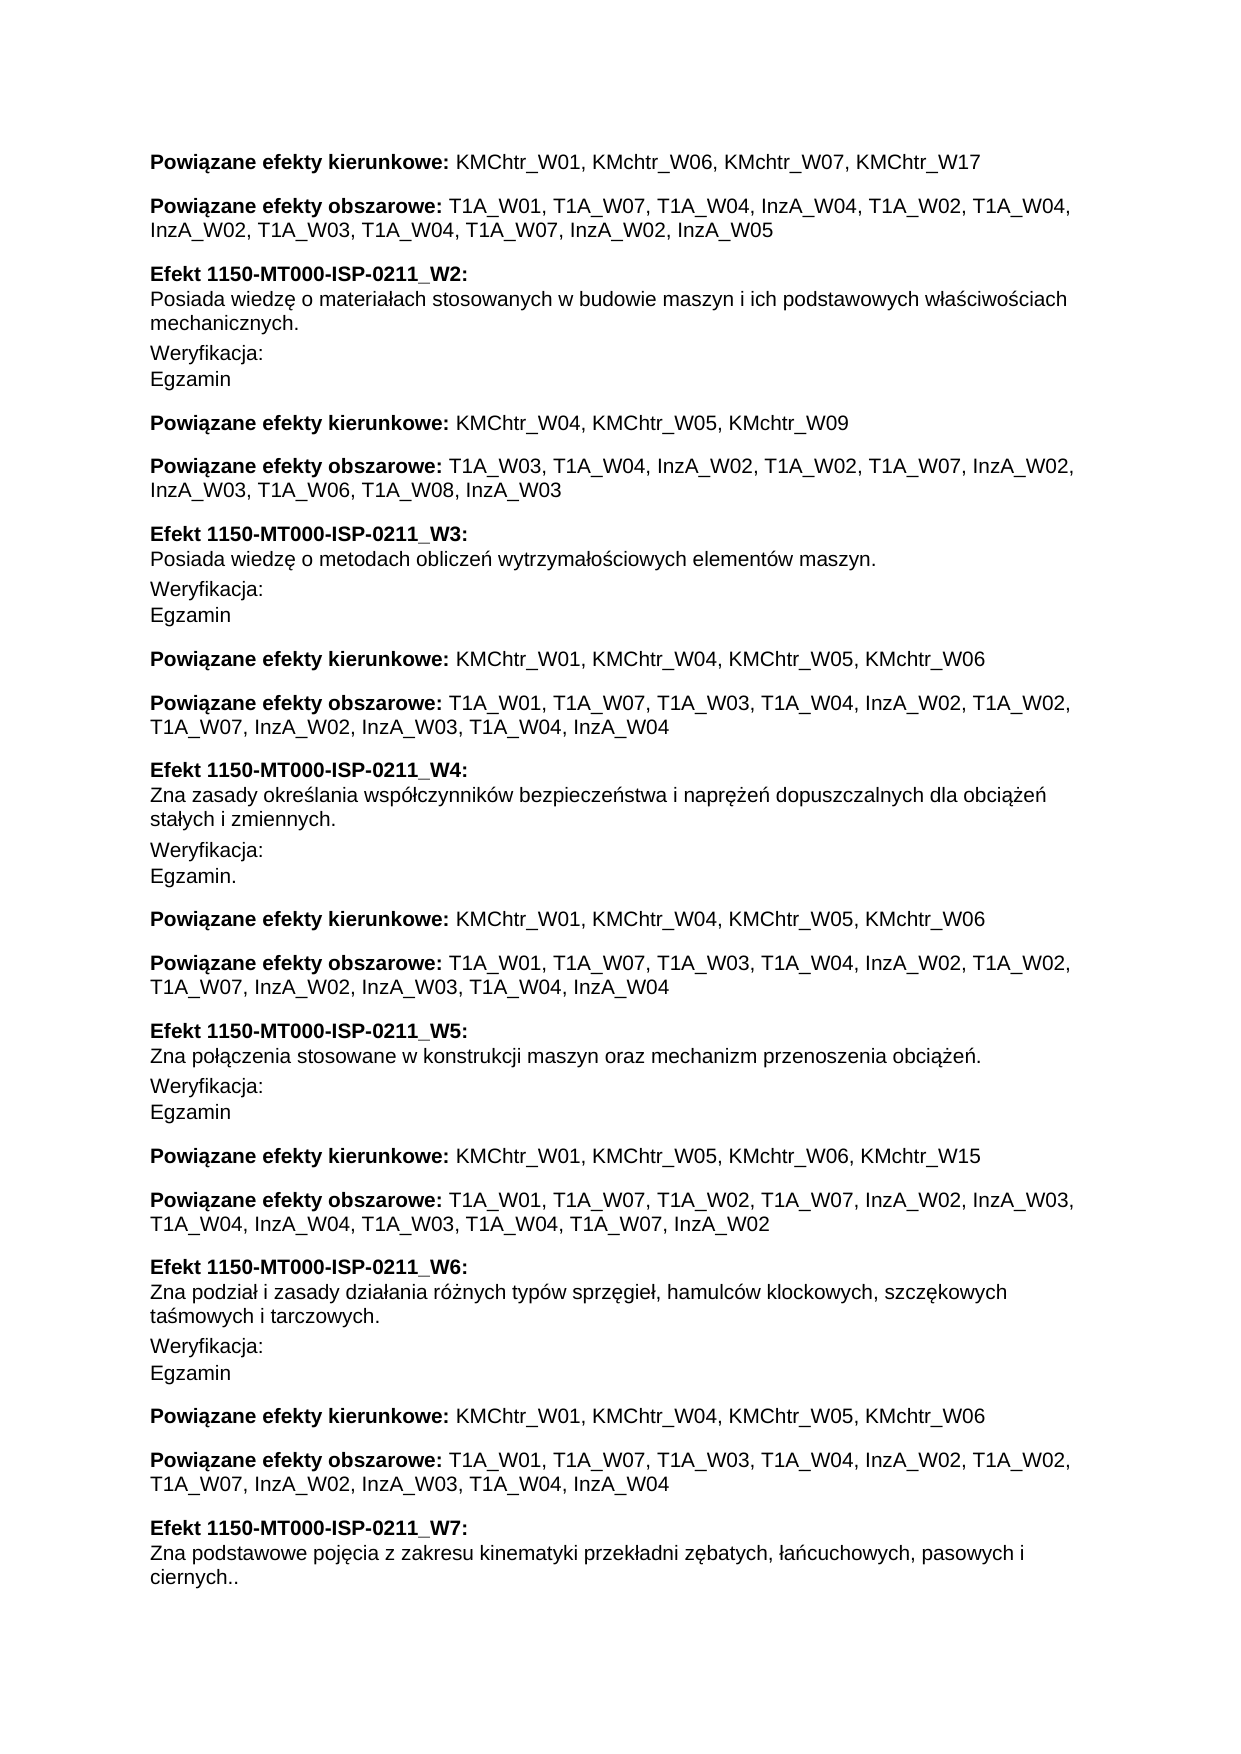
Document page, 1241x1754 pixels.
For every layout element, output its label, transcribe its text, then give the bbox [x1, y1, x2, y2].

text Powiązane efekty kierunkowe: KMChtr_W04, KMChtr_W05, KMchtr_W09 [150, 410, 1090, 434]
text Powiązane efekty obszarowe: T1A_W01, T1A_W07, T1A_W02, T1A_W07, InzA_W02, InzA_W03, T1A_W04, InzA_W04, T1A_W03, T1A_W04, T1A_W07, InzA_W02 [150, 1187, 1090, 1235]
text Efekt 1150-MT000-ISP-0211_W6: [150, 1255, 1090, 1279]
text Powiązane efekty kierunkowe: KMChtr_W01, KMchtr_W06, KMchtr_W07, KMChtr_W17 [150, 150, 1090, 174]
text Powiązane efekty obszarowe: T1A_W01, T1A_W07, T1A_W04, InzA_W04, T1A_W02, T1A_W04, InzA_W02, T1A_W03, T1A_W04, T1A_W07, InzA_W02, InzA_W05 [150, 194, 1090, 242]
text Powiązane efekty obszarowe: T1A_W03, T1A_W04, InzA_W02, T1A_W02, T1A_W07, InzA_W02, InzA_W03, T1A_W06, T1A_W08, InzA_W03 [150, 454, 1090, 502]
text Posiada wiedzę o materiałach stosowanych w budowie maszyn i ich podstawowych właściwościach mechanicznych. [150, 286, 1090, 334]
text Efekt 1150-MT000-ISP-0211_W5: [150, 1019, 1090, 1043]
text Zna podział i zasady działania różnych typów sprzęgieł, hamulców klockowych, szczękowych taśmowych i tarczowych. [150, 1280, 1090, 1328]
text Zna połączenia stosowane w konstrukcji maszyn oraz mechanizm przenoszenia obciążeń. [150, 1044, 1090, 1068]
text Powiązane efekty obszarowe: T1A_W01, T1A_W07, T1A_W03, T1A_W04, InzA_W02, T1A_W02, T1A_W07, InzA_W02, InzA_W03, T1A_W04, InzA_W04 [150, 951, 1090, 999]
text Weryfikacja: [150, 341, 1090, 364]
text Egzamin. [150, 863, 1090, 887]
text Egzamin [150, 367, 1090, 391]
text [150, 1448, 1090, 1496]
text Zna zasady określania współczynników bezpieczeństwa i naprężeń dopuszczalnych dla obciążeń stałych i zmiennych. [150, 783, 1090, 831]
text Powiązane efekty obszarowe: T1A_W01, T1A_W07, T1A_W03, T1A_W04, InzA_W02, T1A_W02, T1A_W07, InzA_W02, InzA_W03, T1A_W04, InzA_W04 [150, 691, 1090, 738]
text Efekt 1150-MT000-ISP-0211_W2: [150, 261, 1090, 285]
text Egzamin [150, 603, 1090, 627]
text Egzamin [150, 1100, 1090, 1124]
text Efekt 1150-MT000-ISP-0211_W4: [150, 758, 1090, 782]
text Weryfikacja: [150, 577, 1090, 601]
text Powiązane efekty kierunkowe: KMChtr_W01, KMChtr_W04, KMChtr_W05, KMchtr_W06 [150, 1404, 1090, 1428]
text Zna podstawowe pojęcia z zakresu kinematyki przekładni zębatych, łańcuchowych, pasowych i ciernych.. [150, 1541, 1090, 1588]
text Powiązane efekty kierunkowe: KMChtr_W01, KMChtr_W04, KMChtr_W05, KMchtr_W06 [150, 907, 1090, 931]
text Powiązane efekty kierunkowe: KMChtr_W01, KMChtr_W05, KMchtr_W06, KMchtr_W15 [150, 1144, 1090, 1168]
text Egzamin [150, 1360, 1090, 1384]
text Efekt 1150-MT000-ISP-0211_W3: [150, 522, 1090, 546]
text Weryfikacja: [150, 837, 1090, 861]
text Weryfikacja: [150, 1334, 1090, 1358]
text Posiada wiedzę o metodach obliczeń wytrzymałościowych elementów maszyn. [150, 547, 1090, 571]
text Weryfikacja: [150, 1074, 1090, 1098]
text Efekt 1150-MT000-ISP-0211_W7: [150, 1516, 1090, 1539]
text Powiązane efekty kierunkowe: KMChtr_W01, KMChtr_W04, KMChtr_W05, KMchtr_W06 [150, 647, 1090, 671]
